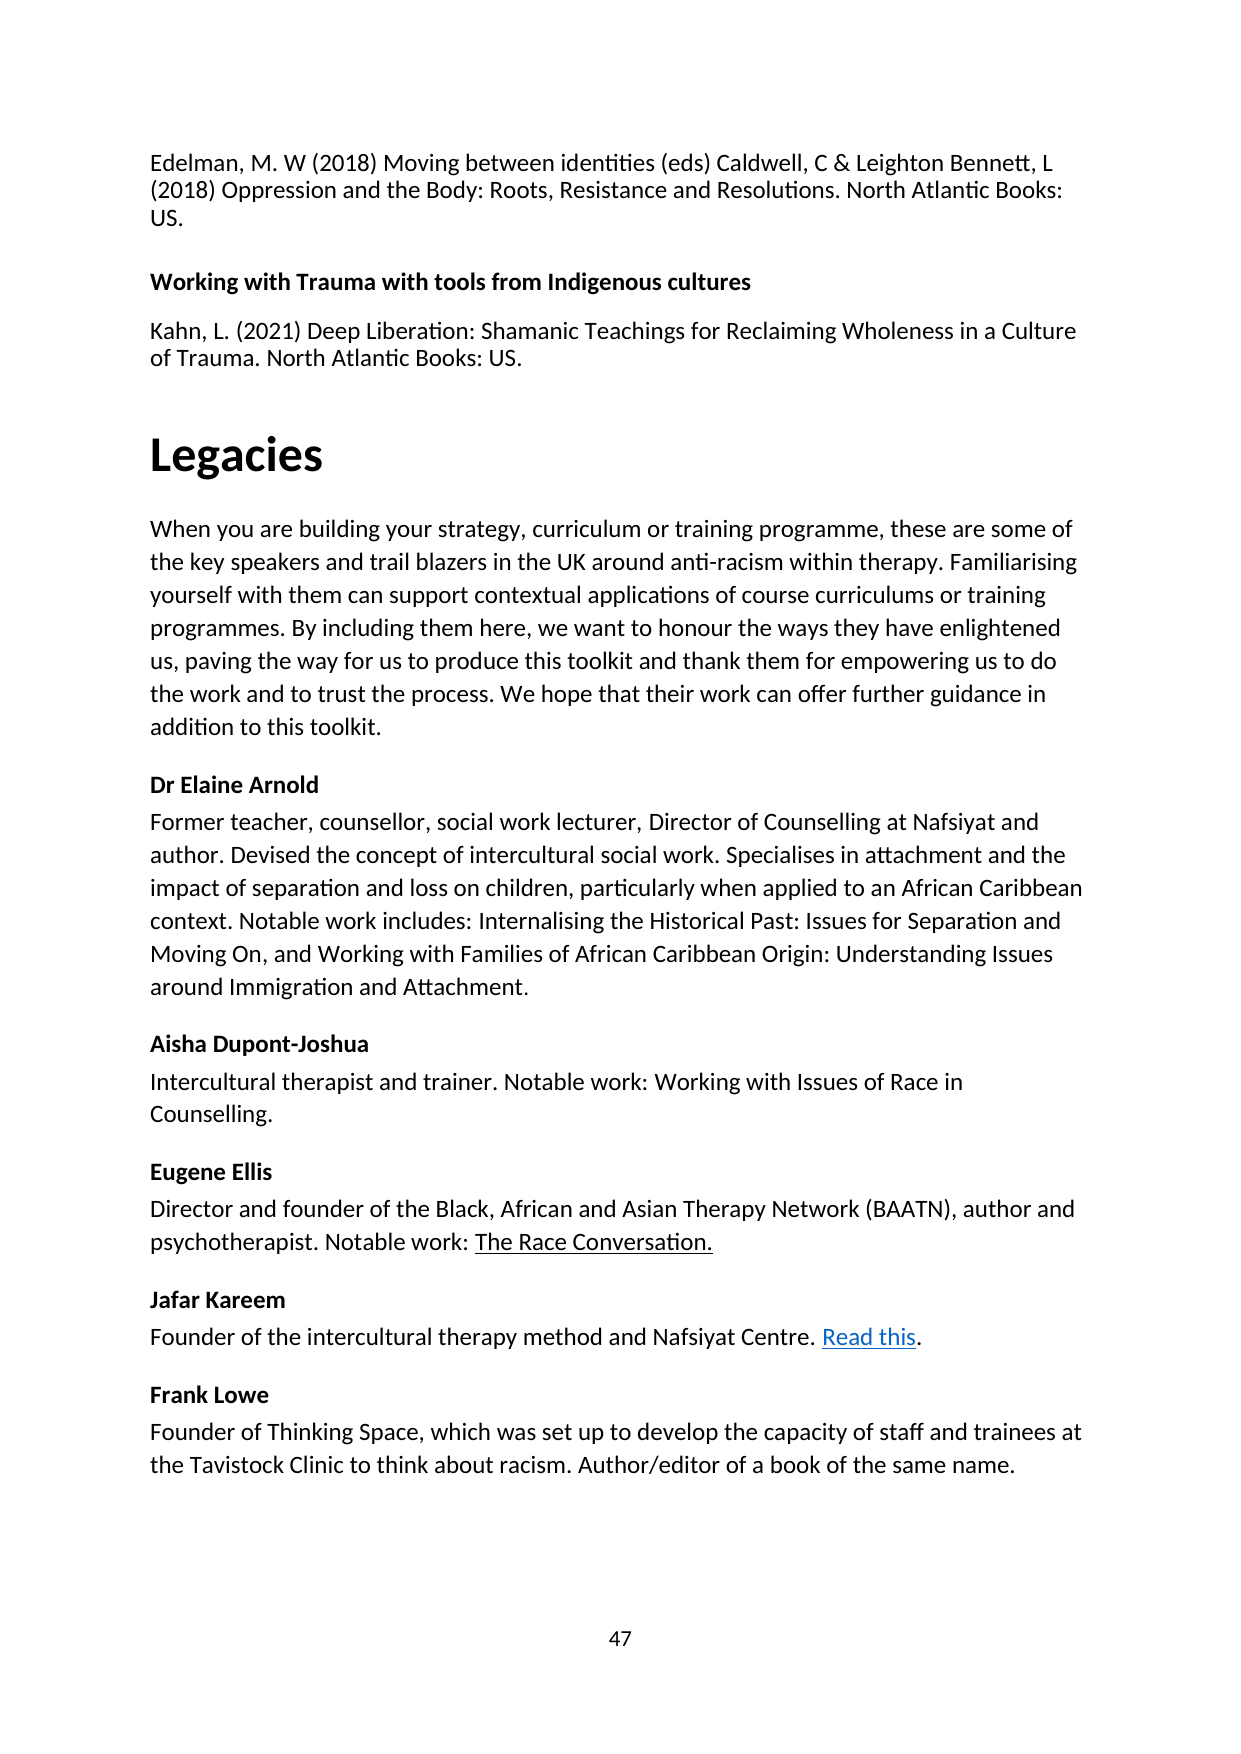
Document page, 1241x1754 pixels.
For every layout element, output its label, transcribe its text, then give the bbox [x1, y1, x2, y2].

subtitle Jafar Kareem [150, 1284, 1090, 1315]
subtitle When you are building your strategy, curriculum or training programme, these are some of the key speakers and trail blazers in the UK around anti-racism within therapy. Familiarising yourself with them can support contextual applications of course curriculums or training programmes. By including them here, we want to honour the ways they have enlightened us, paving the way for us to produce this toolkit and thank them for empowering us to do the work and to trust the process. We hope that their work can offer further guidance in addition to this toolkit. [150, 513, 1090, 742]
text Working with Trauma with tools from Indigenous cultures [150, 266, 1090, 297]
text Kahn, L. (2021) Deep Liberation: Shamanic Teachings for Reclaiming Wholeness in a Culture of Trauma. North Atlantic Books: US. [150, 318, 1090, 373]
subtitle Eugene Ellis [150, 1156, 1090, 1187]
subtitle Legacies [150, 423, 1090, 484]
text Founder of the intercultural therapy method and Nafsiyat Centre. Read this. [150, 1321, 1090, 1352]
subtitle Dr Elaine Arnold [150, 769, 1090, 799]
text Founder of Thinking Space, which was set up to develop the capacity of staff and trainees at the Tavistock Clinic to think about racism. Author/editor of a book of the same name. [150, 1416, 1090, 1480]
subtitle Frank Lowe [150, 1379, 1090, 1410]
text Edelman, M. W (2018) Moving between identities (eds) Caldwell, C & Leighton Bennett, L (2018) Oppression and the Body: Roots, Resistance and Resolutions. North Atlantic Books: US. [150, 150, 1090, 232]
text Former teacher, counsellor, social work lecturer, irector of ounselling at Nafsiyat and author. Devised the concept of intercultural social work. Specialises in attachment and the impact of separation and loss on children, particularly when applied to an African Caribbean context. Notable work includes: , and . [150, 806, 1090, 1001]
text Intercultural therapist and trainer. Notable work: [150, 1066, 1090, 1129]
text Director and founder of the Black, African and Asian Therapy Network (BAATN), author and psychotherapist. Notable work: The Race Conversation. [150, 1193, 1090, 1257]
subtitle Aisha Dupont-Joshua [150, 1028, 1090, 1059]
